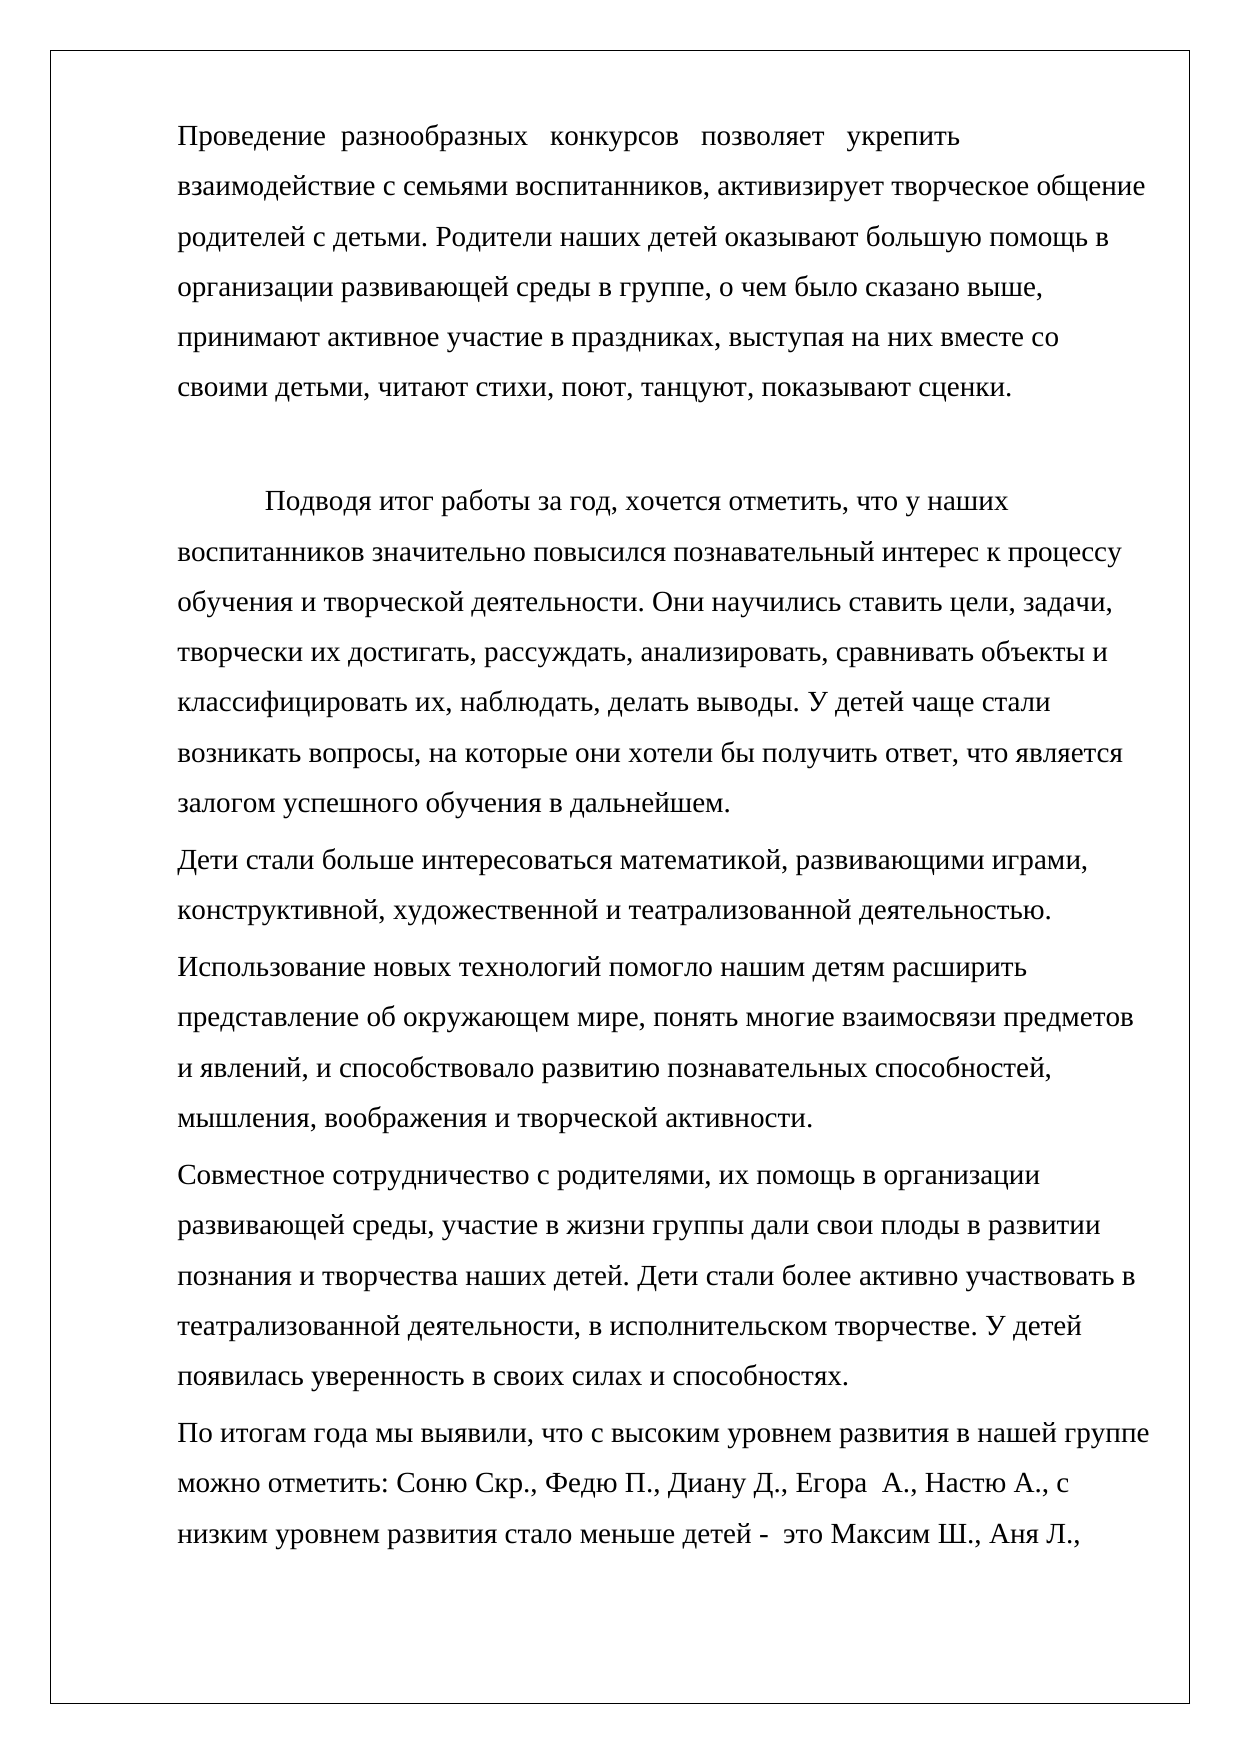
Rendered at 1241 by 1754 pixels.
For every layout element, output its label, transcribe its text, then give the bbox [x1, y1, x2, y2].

text Совместное сотрудничество с родителями, их помощь в организации развивающей среды, участие в жизни группы дали свои плоды в развитии познания и творчества наших детей. Дети стали более активно участвовать в театрализованной деятельности, в исполнительском творчестве. У детей появилась уверенность в своих силах и способностях. [177, 1157, 1152, 1392]
text Подводя итог работы за год, хочется отметить, что у наших воспитанников значительно повысился познавательный интерес к процессу обучения и творческой деятельности. Они научились ставить цели, задачи, творчески их достигать, рассуждать, анализировать, сравнивать объекты и классифицировать их, наблюдать, делать выводы. У детей чаще стали возникать вопросы, на которые они хотели бы получить ответ, что является залогом успешного обучения в дальнейшем. [177, 483, 1152, 819]
text Использование новых технологий помогло нашим детям расширить представление об окружающем мире, понять многие взаимосвязи предметов и явлений, и способствовало развитию познавательных способностей, мышления, воображения и творческой активности. [177, 949, 1152, 1134]
text Дети стали больше интересоваться математикой, развивающими играми, конструктивной, художественной и театрализованной деятельностью. [177, 842, 1152, 926]
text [177, 1415, 1152, 1549]
text Проведение разнообразных конкурсов позволяет укрепить взаимодействие с семьями воспитанников, активизирует творческое общение родителей с детьми. Родители наших детей оказывают большую помощь в организации развивающей среды в группе, о чем было сказано выше, принимают активное участие в праздниках, выступая на них вместе со своими детьми, читают стихи, поют, танцуют, показывают сценки. [177, 118, 1152, 403]
